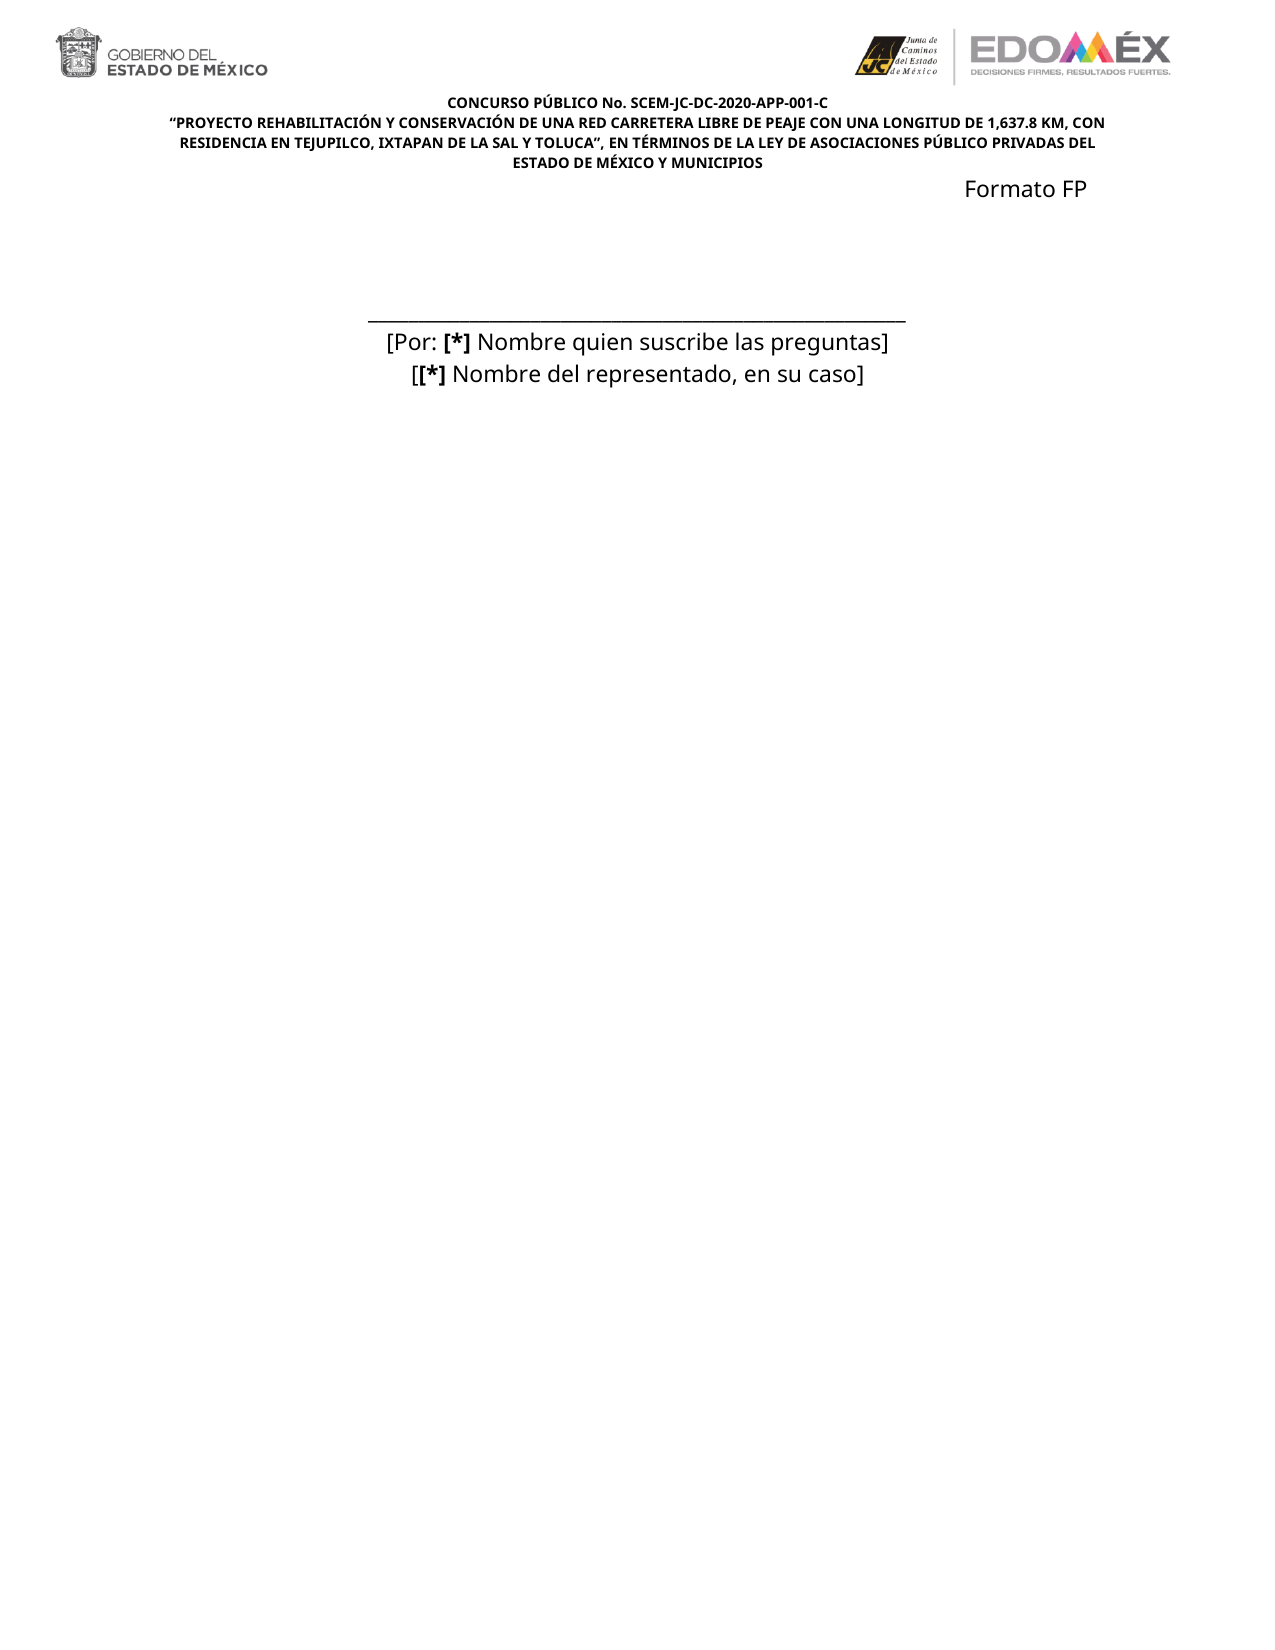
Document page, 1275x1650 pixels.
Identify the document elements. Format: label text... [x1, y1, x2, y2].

text [[*] Nombre del representado, en su caso] [150, 357, 1125, 389]
picture [47, 18, 1184, 100]
text _____________________________________________________ [150, 295, 1125, 326]
text [Por: [*] Nombre quien suscribe las preguntas] [150, 326, 1125, 357]
